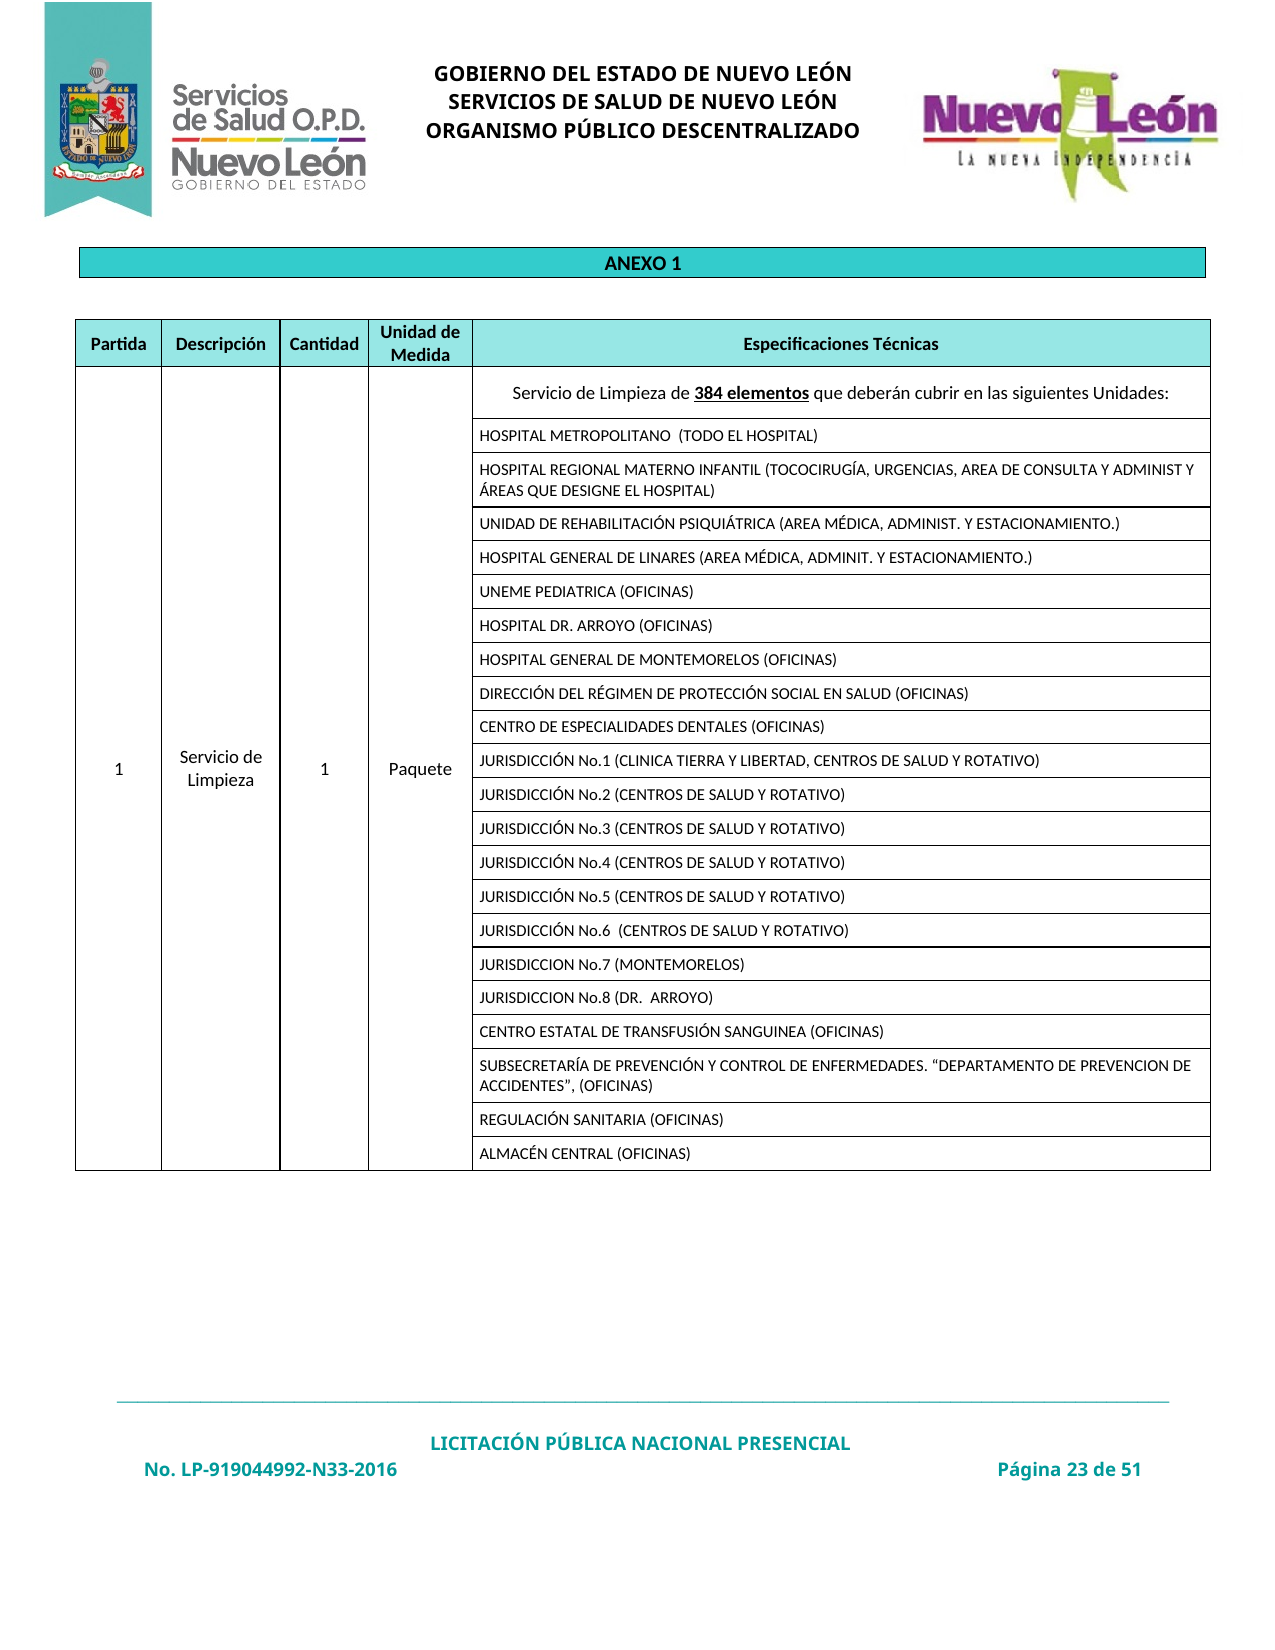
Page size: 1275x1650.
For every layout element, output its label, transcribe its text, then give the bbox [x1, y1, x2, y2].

table_header Cantidad [281, 320, 368, 366]
table_cell HOSPITAL METROPOLITANO (TODO EL HOSPITAL) [473, 419, 1210, 452]
table_cell Servicio de Limpieza de 384 elementos que deberán cubrir en las siguientes Unidades: [473, 367, 1210, 418]
picture [15, 2, 1249, 229]
table_cell REGULACIÓN SANITARIA (OFICINAS) [473, 1103, 1210, 1136]
table_cell 1 [76, 367, 161, 1170]
table_cell JURISDICCIÓN No.2 (CENTROS DE SALUD Y ROTATIVO) [473, 778, 1210, 811]
table_cell Paquete [369, 367, 472, 1170]
table_cell DIRECCIÓN DEL RÉGIMEN DE PROTECCIÓN SOCIAL EN SALUD (OFICINAS) [473, 677, 1210, 709]
table_header Unidad de Medida [369, 320, 472, 366]
table_cell SUBSECRETARÍA DE PREVENCIÓN Y CONTROL DE ENFERMEDADES. “DEPARTAMENTO DE PREVENCION DE ACCIDENTES”, (OFICINAS) [473, 1049, 1210, 1102]
table_cell JURISDICCIÓN No.3 (CENTROS DE SALUD Y ROTATIVO) [473, 812, 1210, 845]
table_cell JURISDICCIÓN No.1 (CLINICA TIERRA Y LIBERTAD, CENTROS DE SALUD Y ROTATIVO) [473, 744, 1210, 777]
table_cell HOSPITAL REGIONAL MATERNO INFANTIL (TOCOCIRUGÍA, URGENCIAS, AREA DE CONSULTA Y ADMINIST Y ÁREAS QUE DESIGNE EL HOSPITAL) [473, 453, 1210, 506]
table_cell HOSPITAL DR. ARROYO (OFICINAS) [473, 609, 1210, 642]
table_cell 1 [281, 367, 368, 1170]
table_cell ALMACÉN CENTRAL (OFICINAS) [473, 1137, 1210, 1170]
table_cell JURISDICCION No.7 (MONTEMORELOS) [473, 948, 1210, 980]
table_header Especificaciones Técnicas [473, 320, 1210, 366]
table_cell Servicio de Limpieza [162, 367, 279, 1170]
table_cell UNIDAD DE REHABILITACIÓN PSIQUIÁTRICA (AREA MÉDICA, ADMINIST. Y ESTACIONAMIENTO.) [473, 508, 1210, 540]
table_cell CENTRO DE ESPECIALIDADES DENTALES (OFICINAS) [473, 711, 1210, 743]
text ANEXO 1 [80, 248, 1205, 277]
table_cell JURISDICCIÓN No.6 (CENTROS DE SALUD Y ROTATIVO) [473, 914, 1210, 946]
table_cell JURISDICCIÓN No.5 (CENTROS DE SALUD Y ROTATIVO) [473, 880, 1210, 913]
table_cell JURISDICCIÓN No.4 (CENTROS DE SALUD Y ROTATIVO) [473, 846, 1210, 879]
table_cell HOSPITAL GENERAL DE MONTEMORELOS (OFICINAS) [473, 643, 1210, 676]
table_cell UNEME PEDIATRICA (OFICINAS) [473, 575, 1210, 608]
table_cell JURISDICCION No.8 (DR. ARROYO) [473, 981, 1210, 1014]
table_cell HOSPITAL GENERAL DE LINARES (AREA MÉDICA, ADMINIT. Y ESTACIONAMIENTO.) [473, 541, 1210, 574]
table_cell CENTRO ESTATAL DE TRANSFUSIÓN SANGUINEA (OFICINAS) [473, 1015, 1210, 1048]
table_header Partida [76, 320, 161, 366]
table_header Descripción [162, 320, 279, 366]
